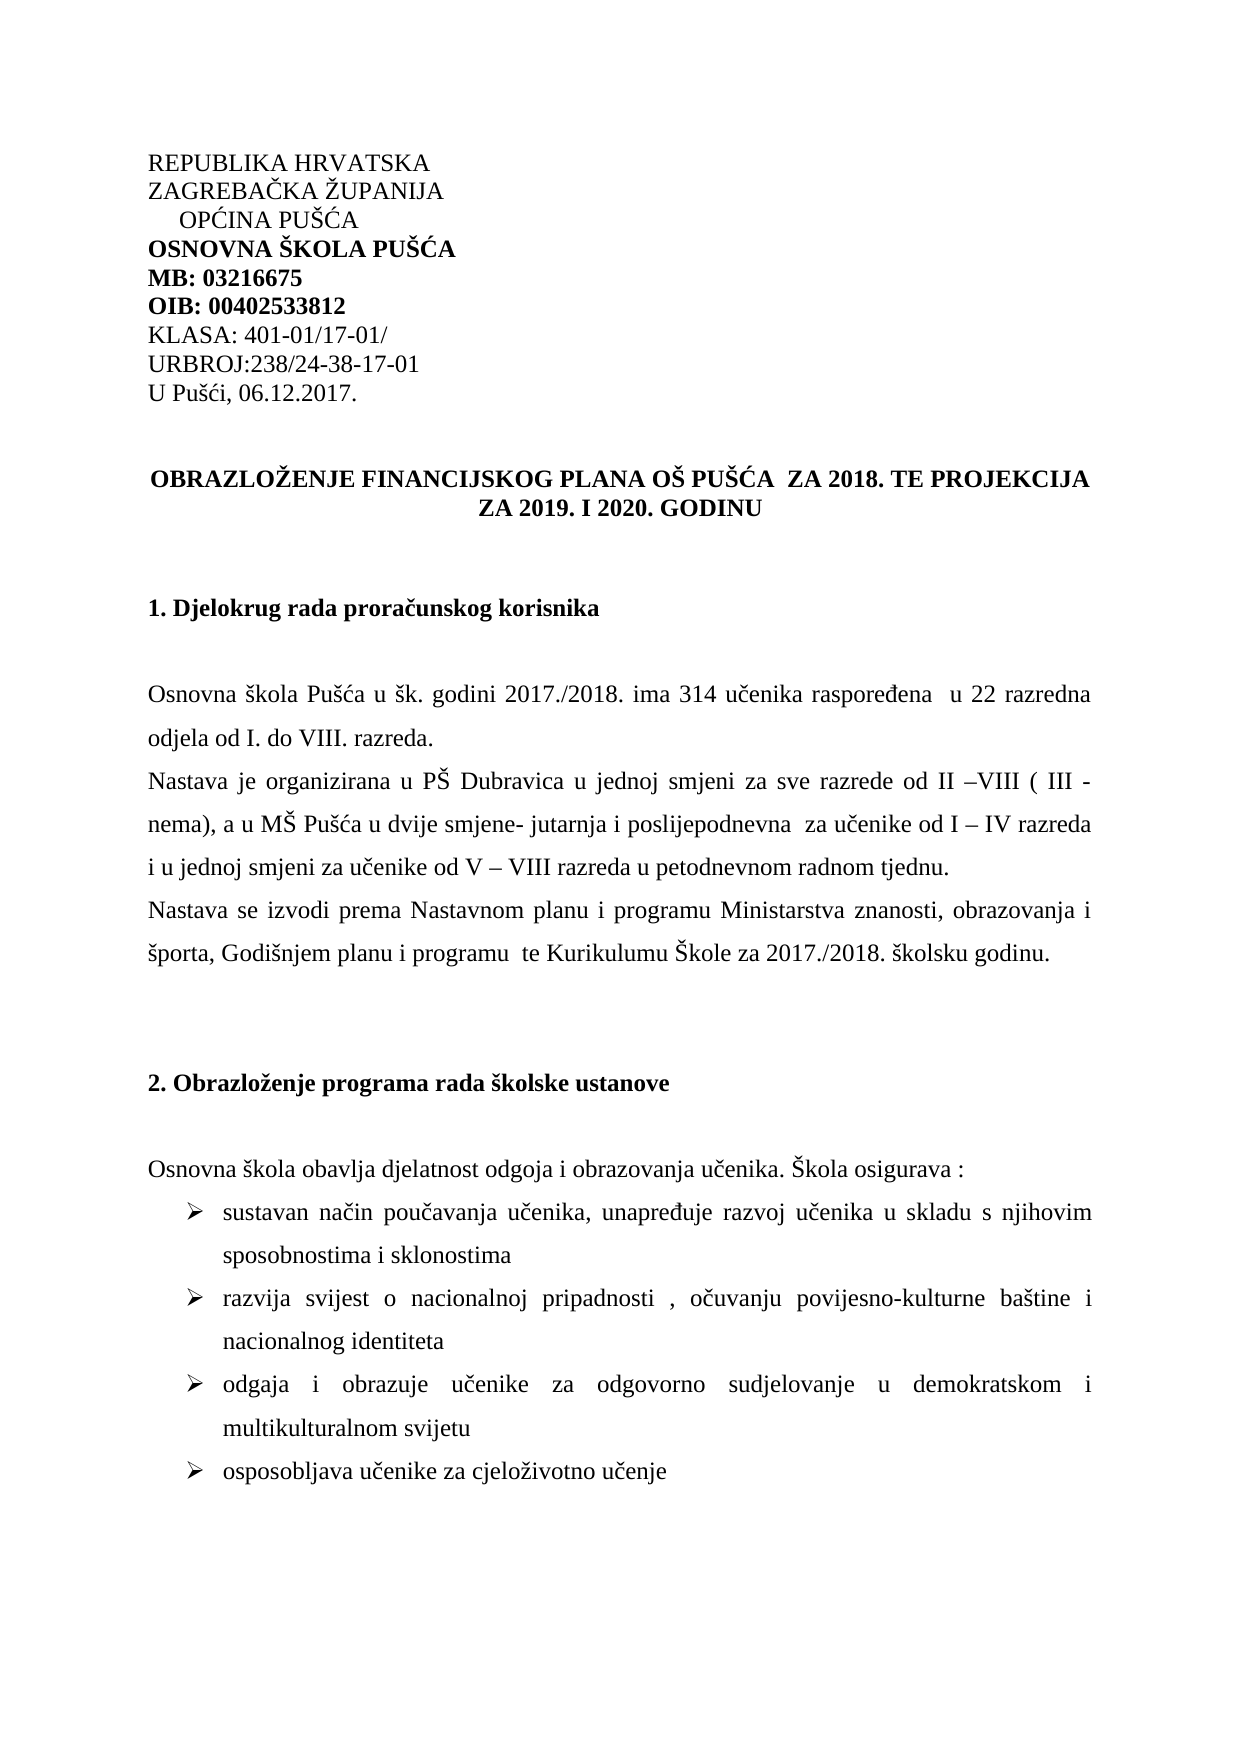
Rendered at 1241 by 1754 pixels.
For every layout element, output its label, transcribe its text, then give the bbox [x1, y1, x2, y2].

text Nastava se izvodi prema Nastavnom planu i programu Ministarstva znanosti, obrazovanja i športa, Godišnjem planu i programu te Kurikulumu Škole za 2017./2018. školsku godinu. [148, 895, 1093, 967]
list odgaja i obrazuje učenike za odgovorno sudjelovanje u demokratskom i multikulturalnom svijetu [185, 1369, 1093, 1441]
text OPĆINA PUŠĆA [148, 205, 1093, 234]
list razvija svijest o nacionalnoj pripadnosti , očuvanju povijesno-kulturne baštine i nacionalnog identiteta [185, 1283, 1093, 1355]
text MB: 03216675 [148, 263, 1093, 291]
text OSNOVNA ŠKOLA PUŠĆA [148, 234, 1093, 263]
text Osnovna škola obavlja djelatnost odgoja i obrazovanja učenika. Škola osigurava : [148, 1154, 1093, 1183]
text OBRAZLOŽENJE FINANCIJSKOG PLANA OŠ PUŠĆA ZA 2018. TE PROJEKCIJA ZA 2019. I 2020. GODINU [148, 464, 1093, 521]
text Nastava je organizirana u PŠ Dubravica u jednoj smjeni za sve razrede od II –VIII ( III - nema), a u MŠ Pušća u dvije smjene- jutarnja i poslijepodnevna za učenike od I – IV razreda i u jednoj smjeni za učenike od V – VIII razreda u petodnevnom radnom tjednu. [148, 766, 1093, 881]
list sustavan način poučavanja učenika, unapređuje razvoj učenika u skladu s njihovim sposobnostima i sklonostima [185, 1197, 1093, 1269]
text Osnovna škola Pušća u šk. godini 2017./2018. ima 314 učenika raspoređena u 22 razredna odjela od I. do VIII. razreda. [148, 679, 1093, 751]
text KLASA: 401-01/17-01/ [148, 320, 1093, 349]
text OIB: 00402533812 [148, 291, 1093, 320]
text URBROJ:238/24-38-17-01 U Pušći, 06.12.2017. [148, 349, 1093, 406]
text 1. Djelokrug rada proračunskog korisnika [148, 593, 1093, 622]
list osposobljava učenike za cjeloživotno učenje [185, 1456, 1093, 1484]
text 2. Obrazloženje programa rada školske ustanove [148, 1068, 1093, 1096]
text REPUBLIKA HRVATSKA [148, 148, 1093, 176]
text ZAGREBAČKA ŽUPANIJA [148, 176, 1093, 205]
